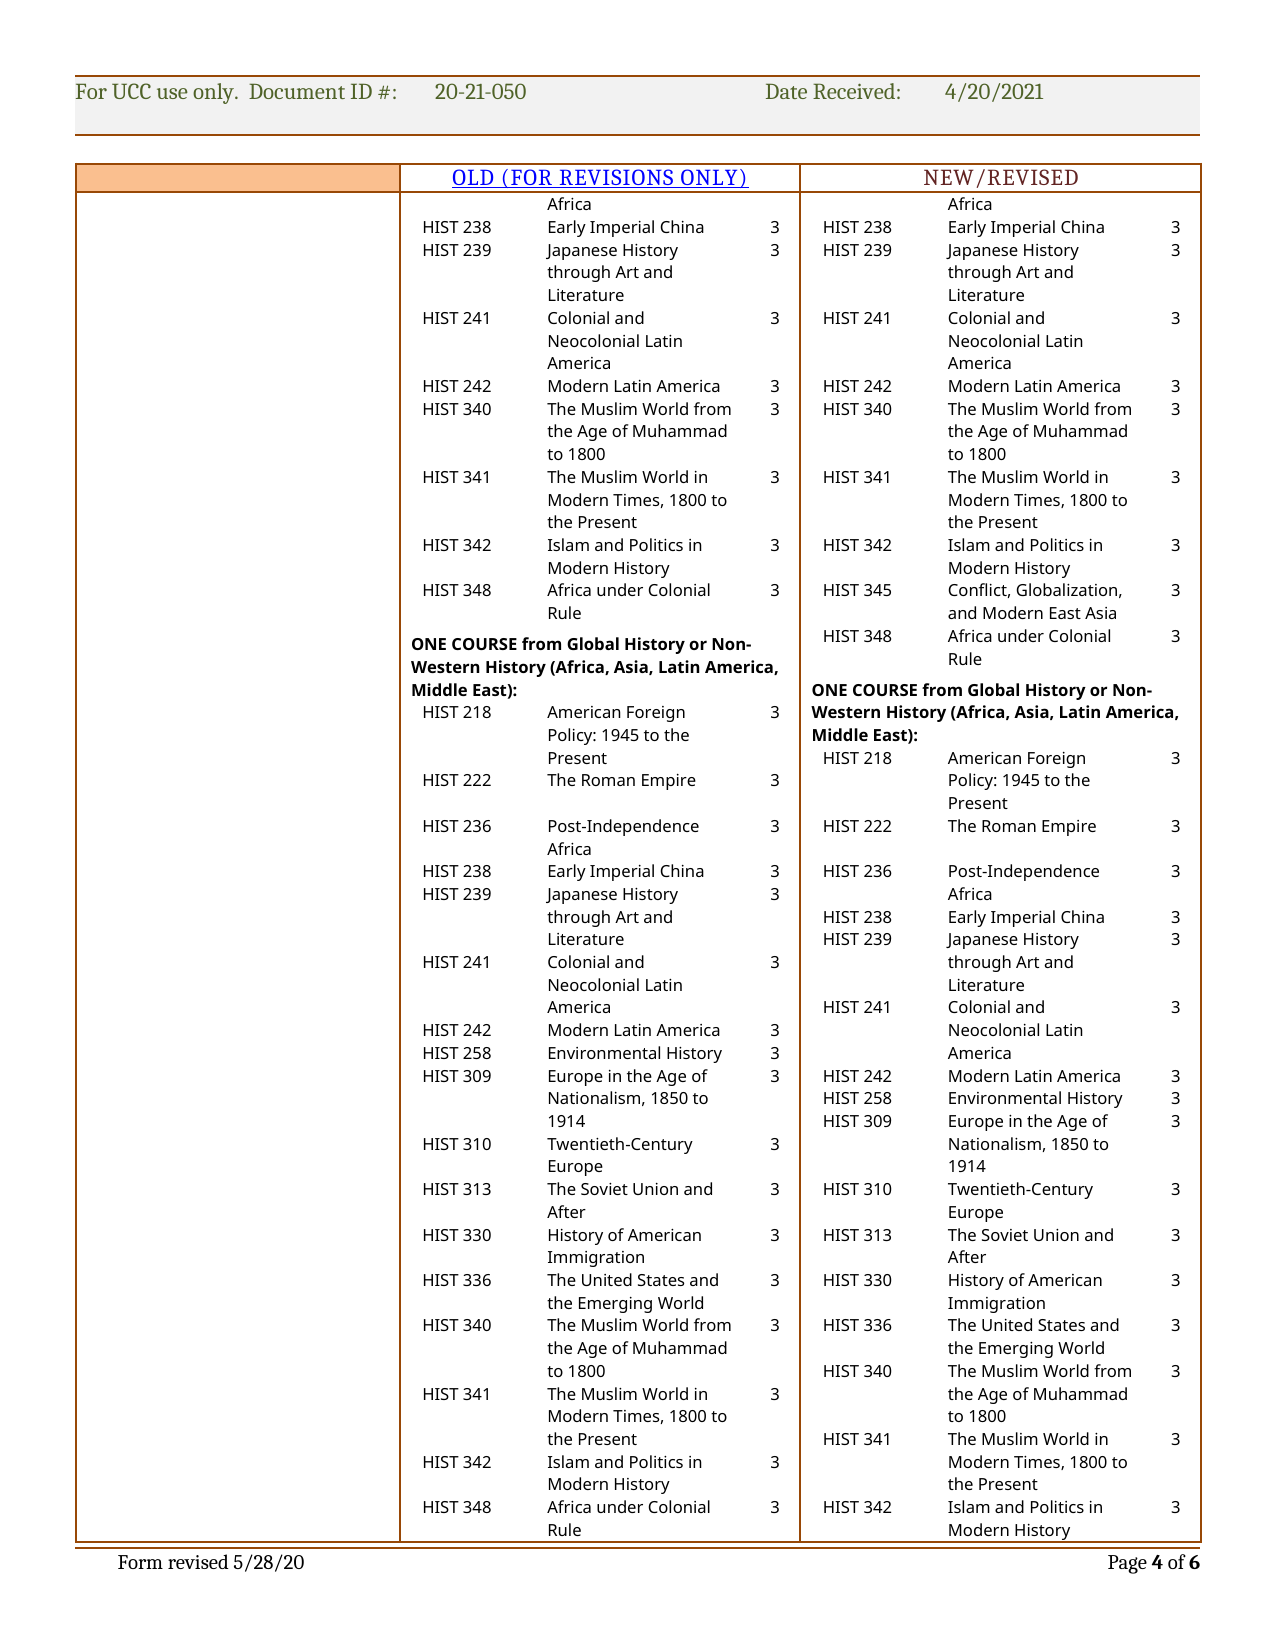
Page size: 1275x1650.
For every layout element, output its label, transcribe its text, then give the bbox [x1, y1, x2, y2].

table_header Old (for revisions only) [401, 165, 799, 191]
table_header New/revised [801, 165, 1200, 191]
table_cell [77, 193, 399, 1541]
table_header [77, 165, 399, 191]
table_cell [401, 193, 799, 1541]
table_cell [801, 193, 1200, 1541]
